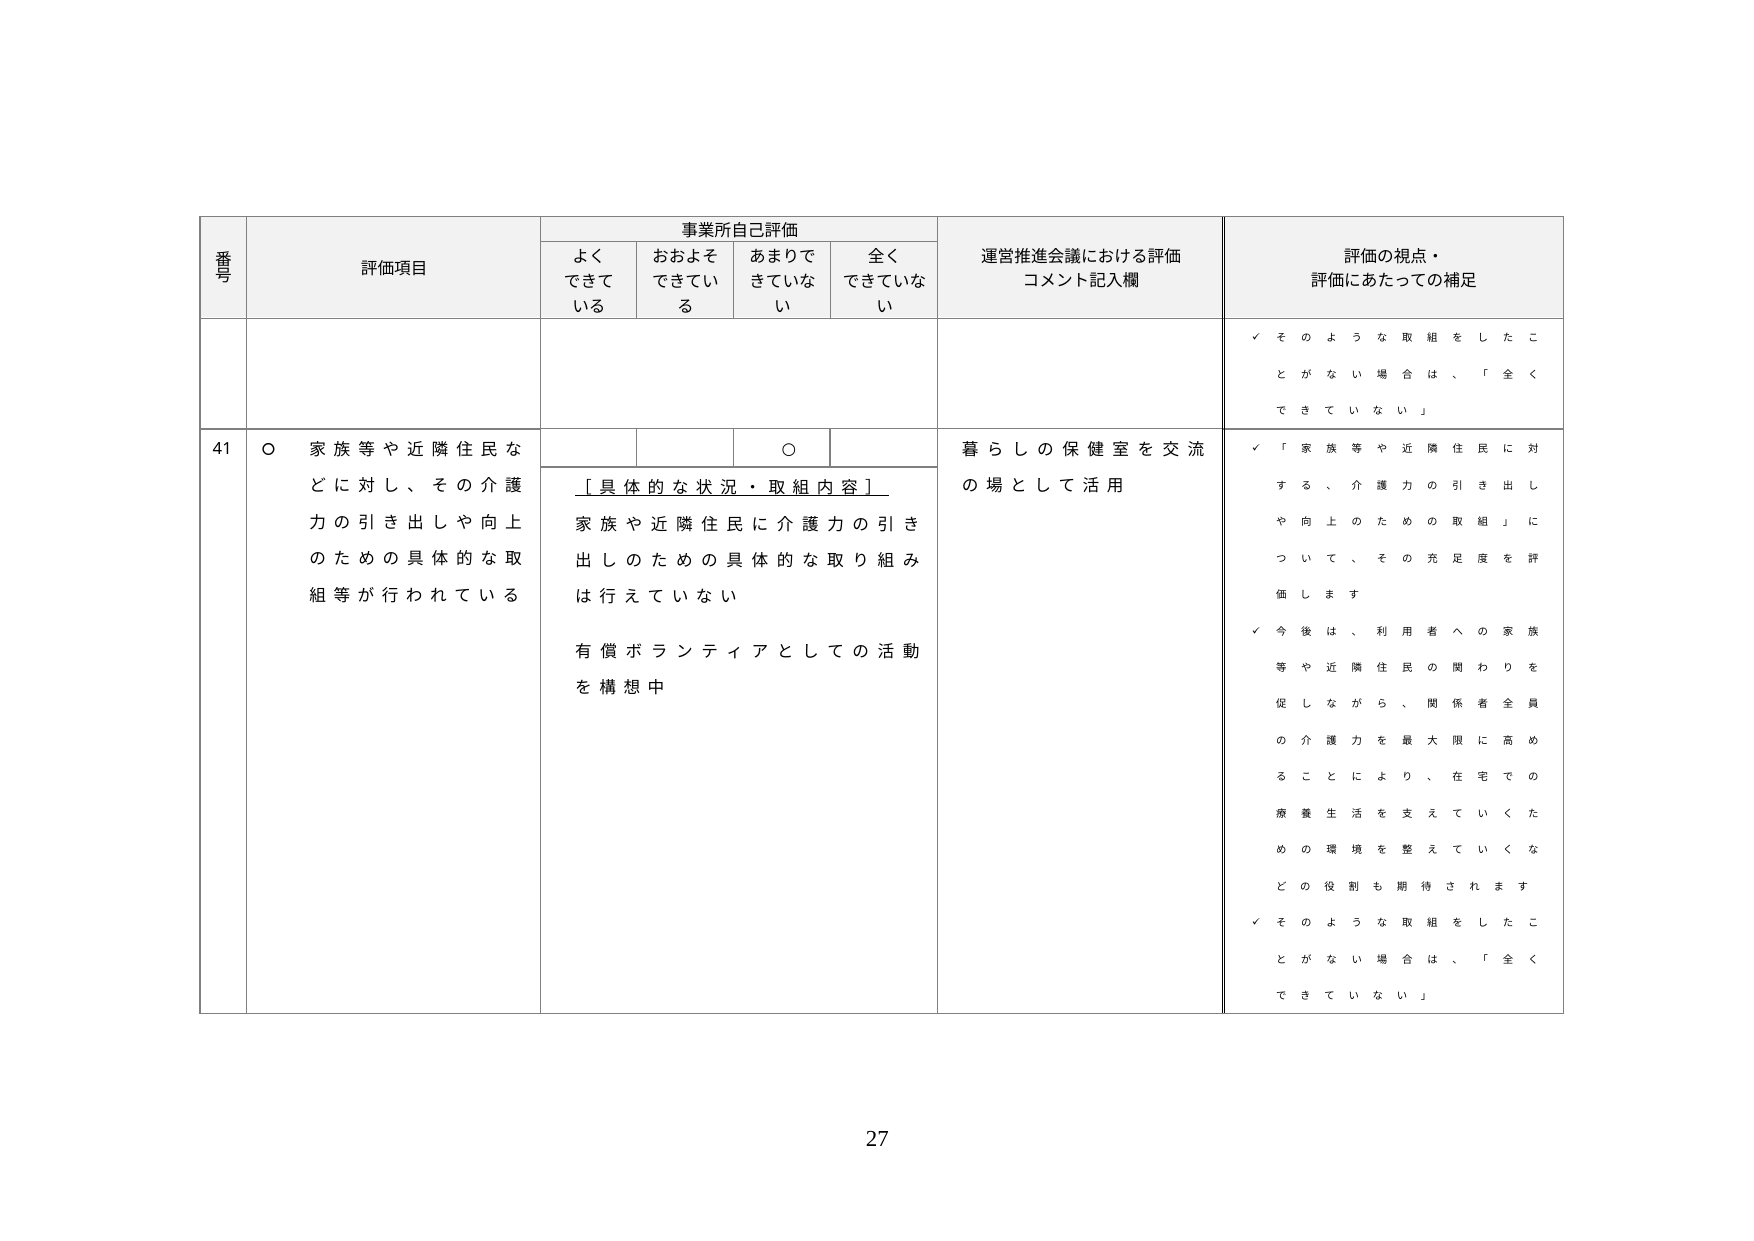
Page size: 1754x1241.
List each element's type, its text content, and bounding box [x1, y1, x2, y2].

table_header 評価の視点・ 評価にあたっての補足 [1225, 217, 1563, 317]
table_cell 全く できていない [831, 242, 937, 317]
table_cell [541, 319, 937, 428]
table_header 番号 [201, 217, 246, 317]
table_cell おおよそ できている [637, 242, 733, 317]
table_cell [637, 429, 733, 466]
table_cell 41 [201, 430, 246, 1013]
table_cell [831, 429, 937, 466]
table_cell あまりできていない [734, 242, 830, 317]
table_cell ［具体的な状況・取組内容］ 家族や近隣住民に介護力の引き出しのための具体的な取り組みは行えていない 有償ボランティアとしての活動を構想中 [541, 468, 937, 1013]
table_cell 家族等や近隣住民などに対し、その介護力の引き出しや向上のための具体的な取組等が行われている [247, 430, 540, 1013]
table_cell 暮らしの保健室を交流の場として活用 [938, 429, 1222, 1013]
table_cell 「家族等や近隣住民に対する、介護力の引き出しや向上のための取組」について、その充足度を評価します 今後は、利用者への家族等や近隣住民の関わりを促しながら、関係者全員の介護力を最大限に高めることにより、在宅での療養生活を支えていくための環境を整えていくなどの役割も期待されます そのような取組をしたことがない場合は、「全くできていない」 [1225, 430, 1563, 1013]
table_cell ○ [734, 429, 829, 466]
table_header 評価項目 [247, 217, 540, 317]
table_header 運営推進会議における評価 コメント記入欄 [938, 217, 1222, 317]
table_cell [541, 429, 636, 466]
table_header 事業所自己評価 [541, 217, 937, 241]
table_cell よく できて いる [541, 242, 636, 317]
